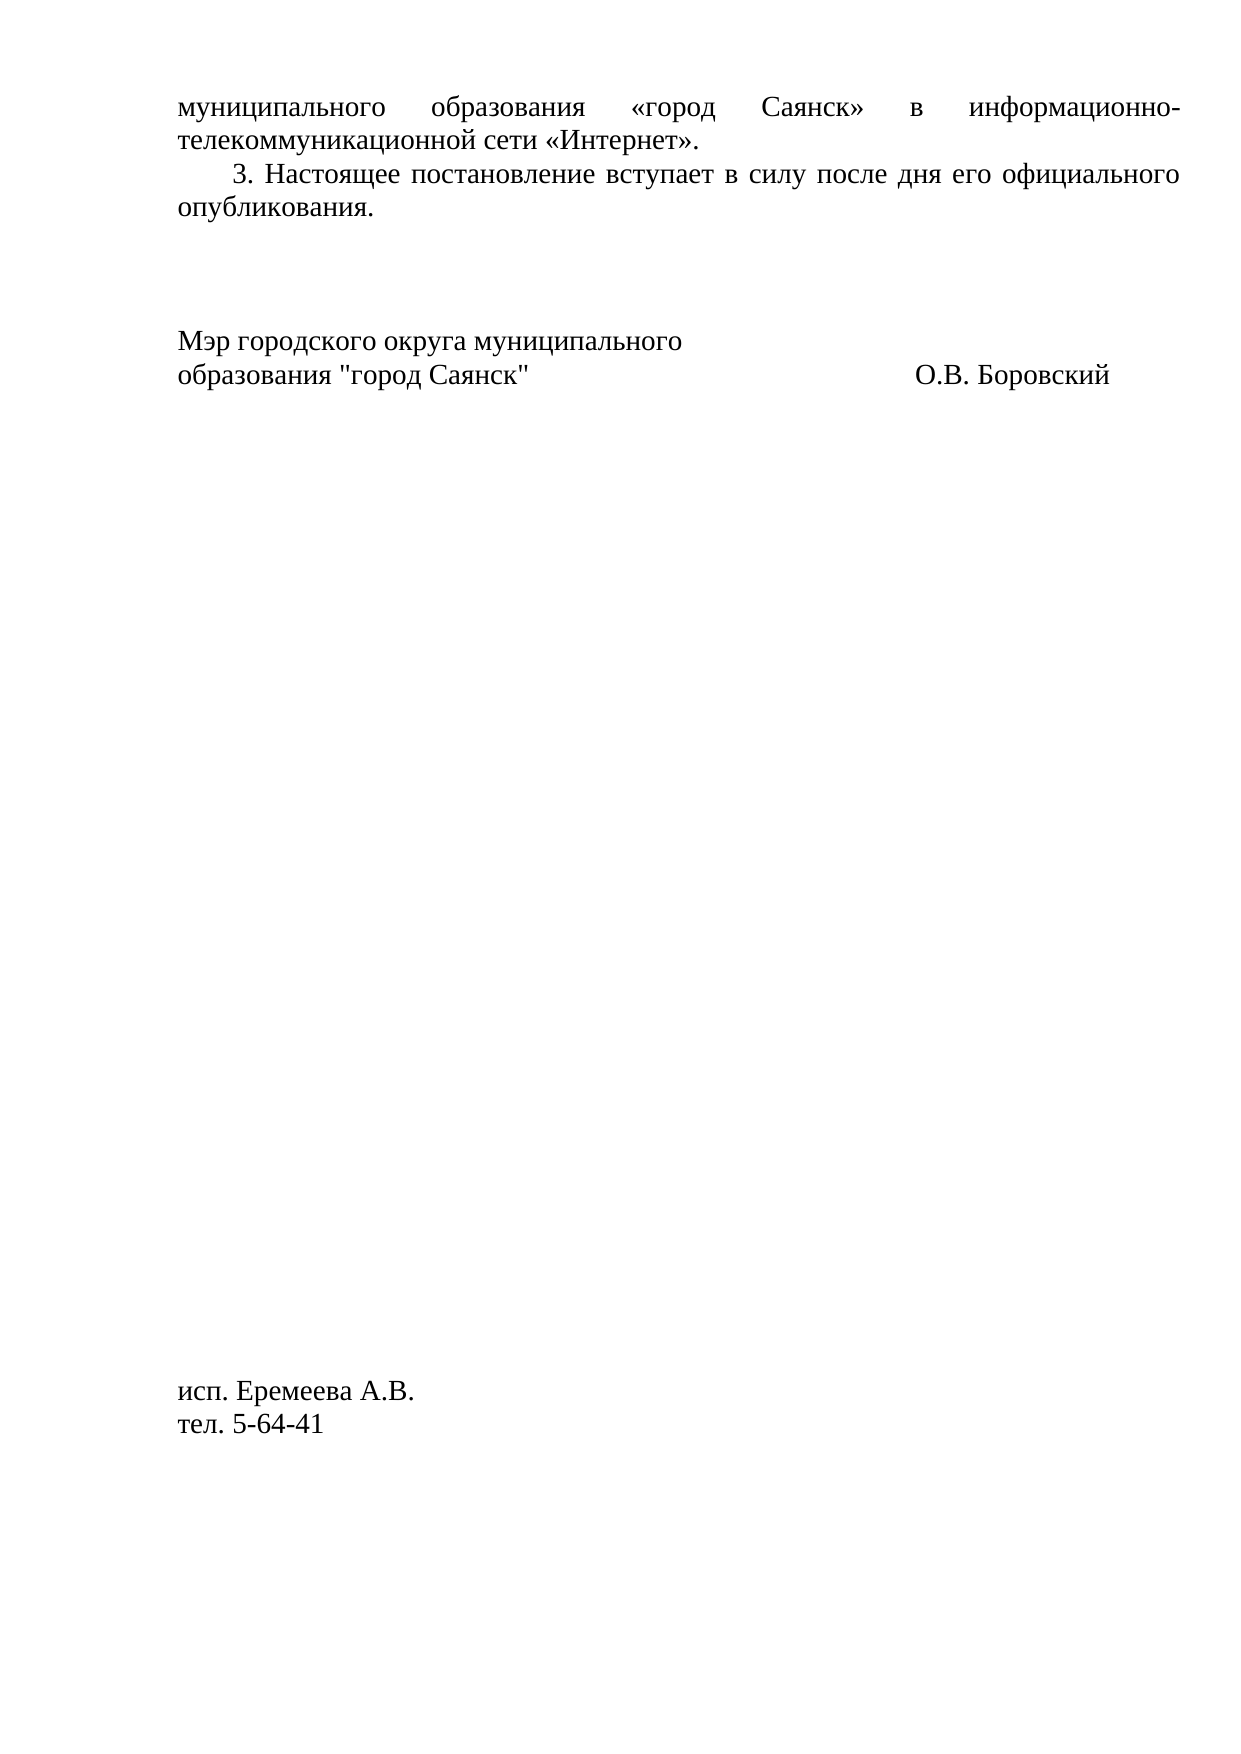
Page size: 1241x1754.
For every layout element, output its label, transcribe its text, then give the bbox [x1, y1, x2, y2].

text тел. 5-64-41 [177, 1406, 1181, 1440]
text 3. Настоящее постановление вступает в силу после дня его официального опубликования. [177, 156, 1181, 223]
text исп. Еремеева А.В. [177, 1373, 1181, 1406]
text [177, 89, 1181, 156]
text образования "город Саянск" О.В. Боровский [177, 357, 1181, 391]
text Мэр городского округа муниципального [177, 323, 1181, 357]
